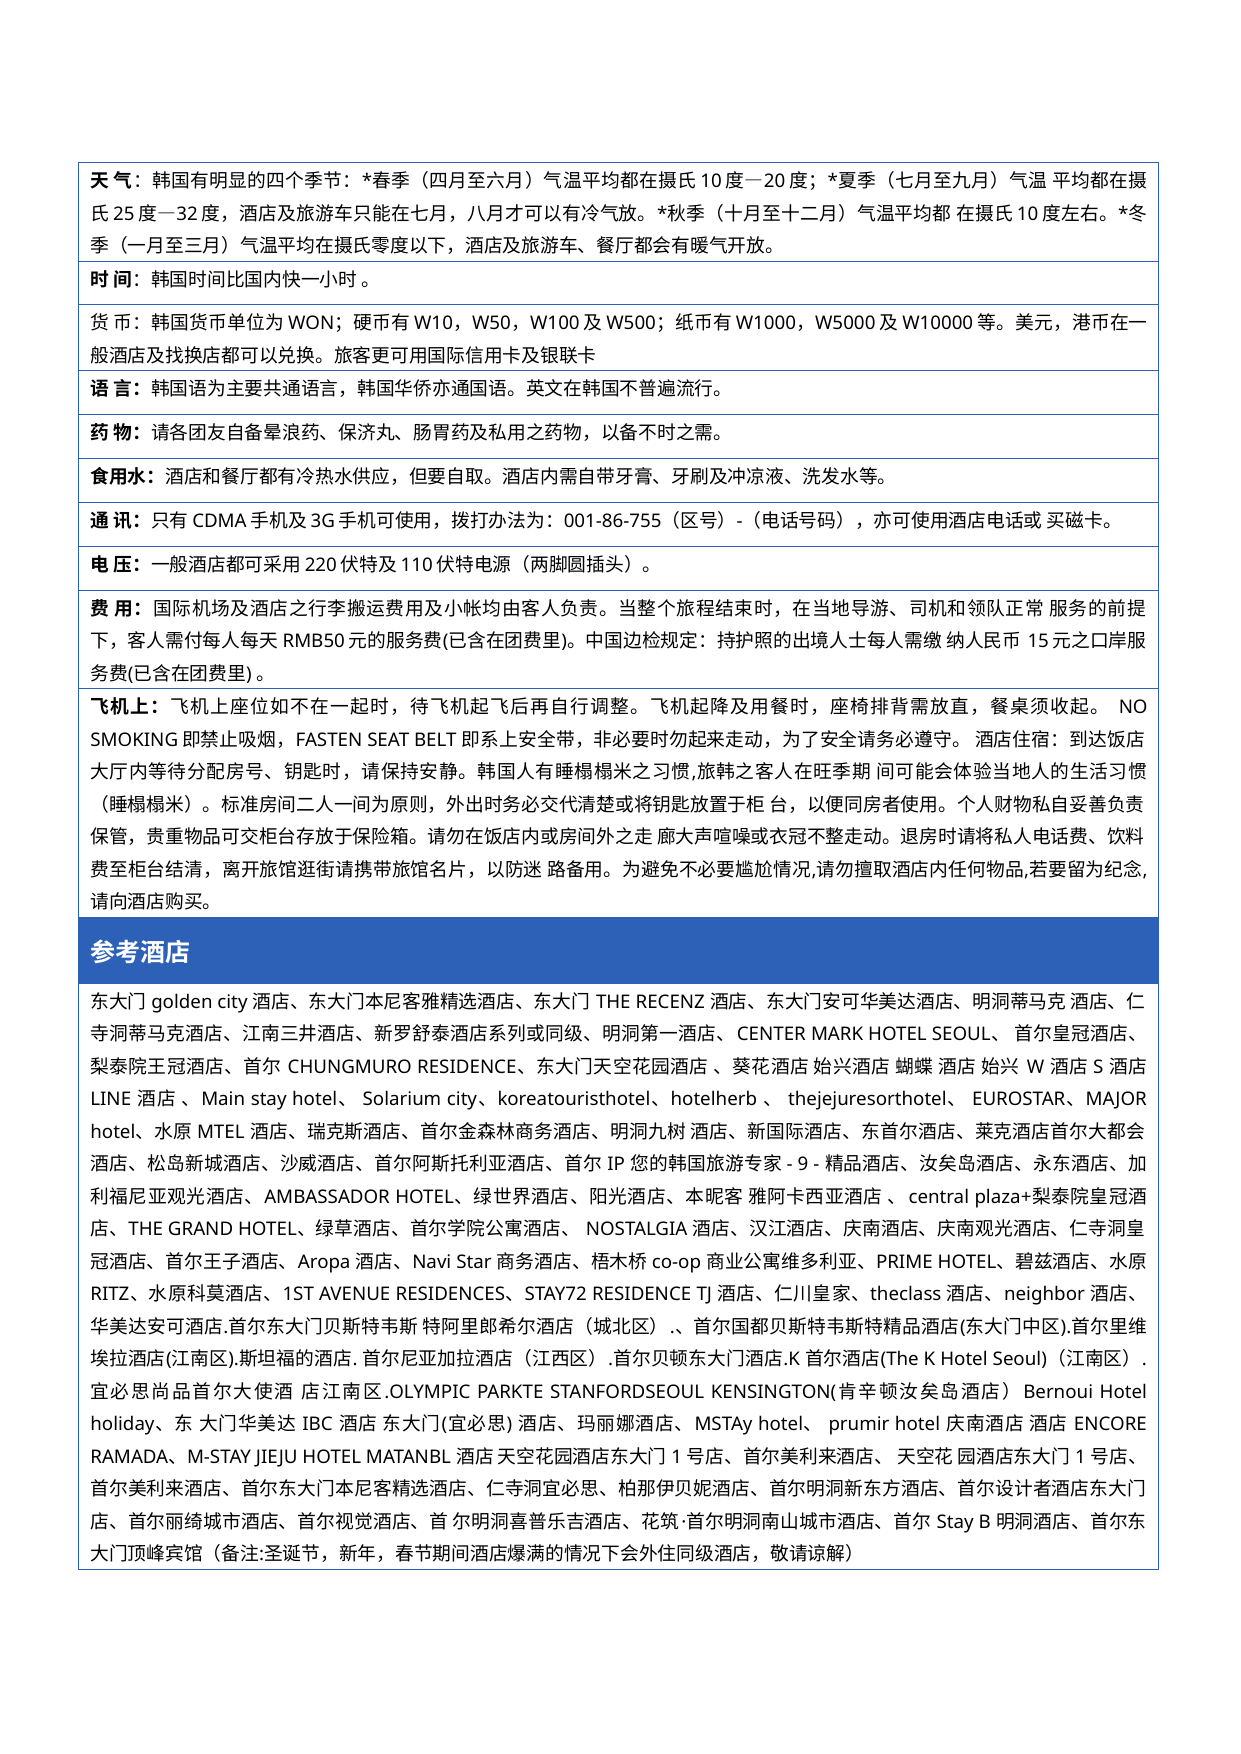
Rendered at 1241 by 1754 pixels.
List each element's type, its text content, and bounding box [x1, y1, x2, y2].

table_cell 电 压：一般酒店都可采用220伏特及110伏特电源（两脚圆插头）。 [79, 547, 1158, 590]
table_cell 天 气：韩国有明显的四个季节：*春季（四月至六月）气温平均都在摄氏10度—20度；*夏季（七月至九月）气温 平均都在摄氏25度—32度，酒店及旅游车只能在七月，八月才可以有冷气放。*秋季（十月至十二月）气温平均都 在摄氏10度左右。*冬季（一月至三月）气温平均在摄氏零度以下，酒店及旅游车、餐厅都会有暖气开放。 [79, 163, 1158, 261]
table_cell 货 币：韩国货币单位为WON；硬币有W10，W50，W100及W500；纸币有W1000，W5000及W10000等。美元，港币在一 般酒店及找换店都可以兑换。旅客更可用国际信用卡及银联卡 [79, 305, 1158, 370]
table_cell 飞机上：飞机上座位如不在一起时，待飞机起飞后再自行调整。飞机起降及用餐时，座椅排背需放直，餐桌须收起。 NO SMOKING即禁止吸烟，FASTEN SEAT BELT 即系上安全带，非必要时勿起来走动，为了安全请务必遵守。 酒店住宿：到达饭店大厅内等待分配房号、钥匙时，请保持安静。韩国人有睡榻榻米之习惯,旅韩之客人在旺季期 间可能会体验当地人的生活习惯（睡榻榻米）。标准房间二人一间为原则，外出时务必交代清楚或将钥匙放置于柜 台，以便同房者使用。个人财物私自妥善负责保管，贵重物品可交柜台存放于保险箱。请勿在饭店内或房间外之走 廊大声喧噪或衣冠不整走动。退房时请将私人电话费、饮料费至柜台结清，离开旅馆逛街请携带旅馆名片，以防迷 路备用。为避免不必要尴尬情况,请勿擅取酒店内任何物品,若要留为纪念,请向酒店购买。 [79, 689, 1158, 917]
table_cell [79, 984, 1158, 1569]
table_cell 时 间：韩国时间比国内快一小时 。 [79, 262, 1158, 304]
table_cell 费 用：国际机场及酒店之行李搬运费用及小帐均由客人负责。当整个旅程结束时，在当地导游、司机和领队正常 服务的前提下，客人需付每人每天RMB50元的服务费(已含在团费里)。中国边检规定：持护照的出境人士每人需缴 纳人民币15元之口岸服务费(已含在团费里) 。 [79, 591, 1158, 688]
table_cell 食用水：酒店和餐厅都有冷热水供应，但要自取。酒店内需自带牙膏、牙刷及冲凉液、洗发水等。 [79, 459, 1158, 502]
table_cell 语 言：韩国语为主要共通语言，韩国华侨亦通国语。英文在韩国不普遍流行。 [79, 371, 1158, 414]
table_cell 通 讯：只有CDMA手机及3G手机可使用，拨打办法为：001-86-755（区号）-（电话号码），亦可使用酒店电话或 买磁卡。 [79, 503, 1158, 546]
table_cell 参考酒店 [79, 918, 1158, 983]
table_cell 药 物：请各团友自备晕浪药、保济丸、肠胃药及私用之药物，以备不时之需。 [79, 415, 1158, 458]
